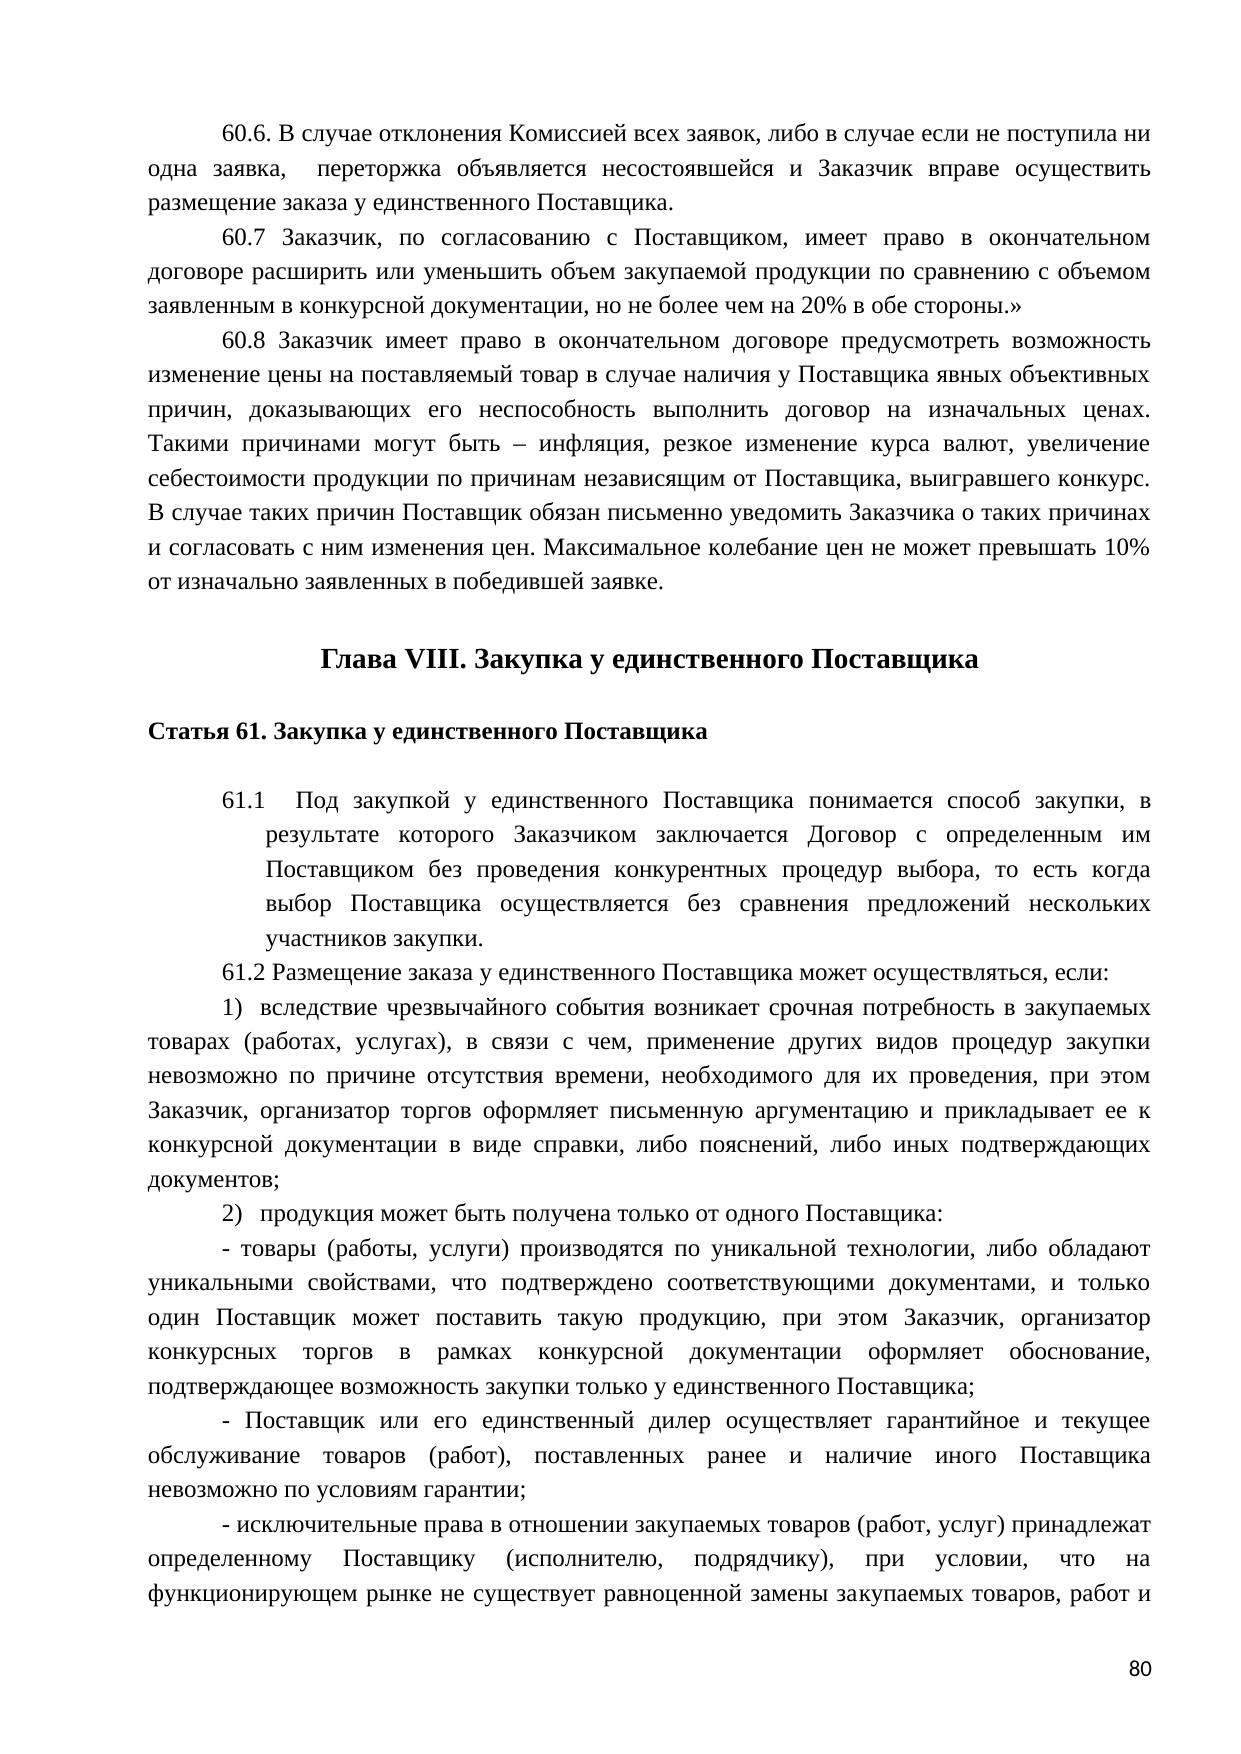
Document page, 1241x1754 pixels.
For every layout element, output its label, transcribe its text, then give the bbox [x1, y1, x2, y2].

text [148, 1509, 1152, 1606]
subtitle Глава VIII. Закупка у единственного Поставщика [148, 641, 1152, 674]
text 60.7 Заказчик, по согласованию с Поставщиком, имеет право в окончательном договоре расширить или уменьшить объем закупаемой продукции по сравнению с объемом заявленным в конкурсной документации, но не более чем на 20% в обе стороны.» [148, 222, 1152, 319]
text - Поставщик или его единственный дилер осуществляет гарантийное и текущее обслуживание товаров (работ), поставленных ранее и наличие иного Поставщика невозможно по условиям гарантии; [148, 1405, 1152, 1503]
text 61.2 Размещение заказа у единственного Поставщика может осуществляться, если: [222, 957, 1152, 986]
text 60.8 Заказчик имеет право в окончательном договоре предусмотреть возможность изменение цены на поставляемый товар в случае наличия у Поставщика явных объективных причин, доказывающих его неспособность выполнить договор на изначальных ценах. Такими причинами могут быть – инфляция, резкое изменение курса валют, увеличение себестоимости продукции по причинам независящим от Поставщика, выигравшего конкурс. В случае таких причин Поставщик обязан письменно уведомить Заказчика о таких причинах и согласовать с ним изменения цен. Максимальное колебание цен не может превышать 10% от изначально заявленных в победившей заявке. [148, 325, 1152, 595]
list Статья 61. Закупка у единственного Поставщика [148, 716, 1152, 744]
list продукция может быть получена только от одного Поставщика: [148, 1198, 1152, 1227]
list Под закупкой у единственного Поставщика понимается способ закупки, в результате которого Заказчиком заключается Договор с определенным им Поставщиком без проведения конкурентных процедур выбора, то есть когда выбор Поставщика осуществляется без сравнения предложений нескольких участников закупки. [222, 785, 1152, 951]
list вследствие чрезвычайного события возникает срочная потребность в закупаемых товарах (работах, услугах), в связи с чем, применение других видов процедур закупки невозможно по причине отсутствия времени, необходимого для их проведения, при этом Заказчик, организатор торгов оформляет письменную аргументацию и прикладывает ее к конкурсной документации в виде справки, либо пояснений, либо иных подтверждающих документов; [148, 992, 1152, 1193]
text - товары (работы, услуги) производятся по уникальной технологии, либо обладают уникальными свойствами, что подтверждено соответствующими документами, и только один Поставщик может поставить такую продукцию, при этом Заказчик, организатор конкурсных торгов в рамках конкурсной документации оформляет обоснование, подтверждающее возможность закупки только у единственного Поставщика; [148, 1233, 1152, 1399]
list 60.6. В случае отклонения Комиссией всех заявок, либо в случае если не поступила ни одна заявка, переторжка объявляется несостоявшейся и Заказчик вправе осуществить размещение заказа у единственного Поставщика. [148, 118, 1152, 216]
